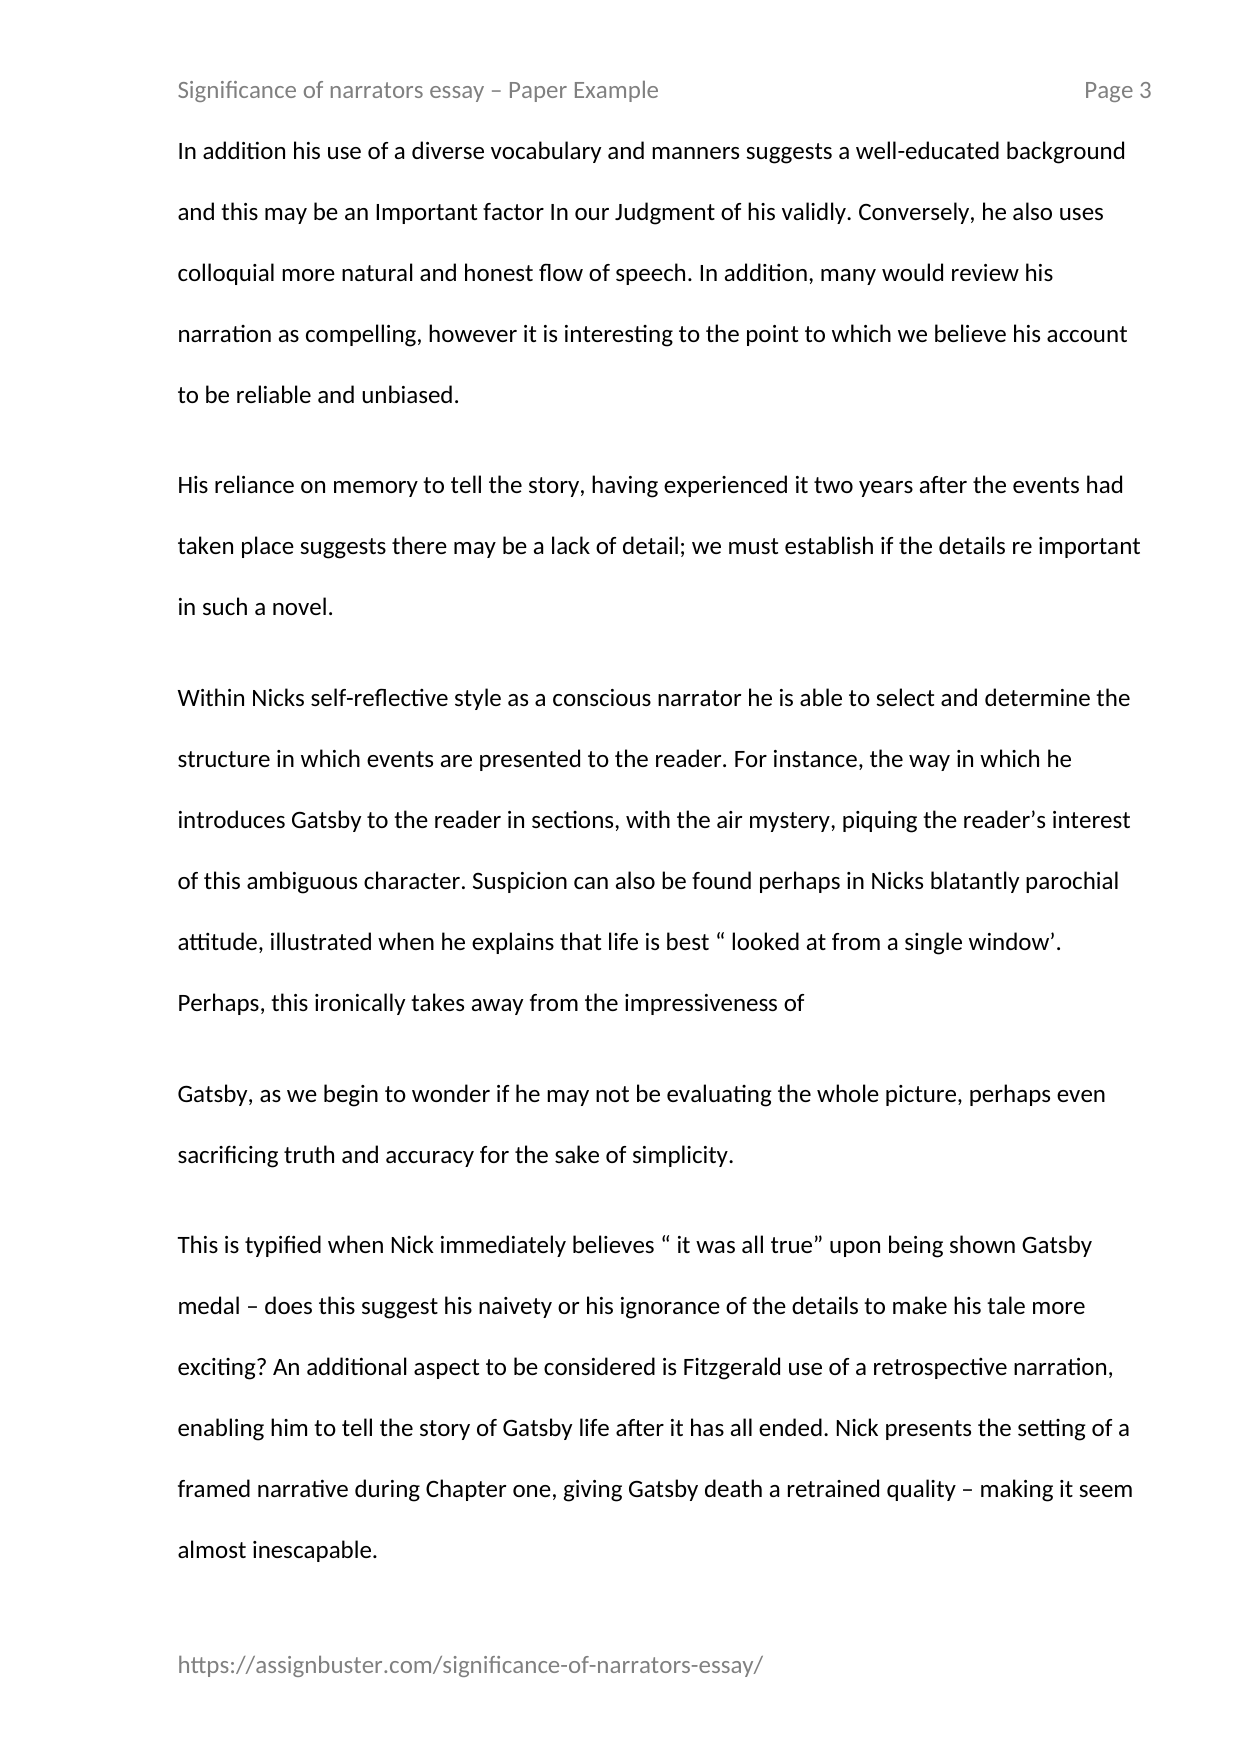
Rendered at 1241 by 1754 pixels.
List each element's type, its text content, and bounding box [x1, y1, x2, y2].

text Gatsby, as we begin to wonder if he may not be evaluating the whole picture, perhaps even sacrificing truth and accuracy for the sake of simplicity. [177, 1078, 1152, 1169]
text Within Nicks self-reflective style as a conscious narrator he is able to select and determine the structure in which events are presented to the reader. For instance, the way in which he introduces Gatsby to the reader in sections, with the air mystery, piquing the reader’s interest of this ambiguous character. Suspicion can also be found perhaps in Nicks blatantly parochial attitude, illustrated when he explains that life is best “ looked at from a single window’. Perhaps, this ironically takes away from the impressiveness of [177, 682, 1152, 1018]
text In addition his use of a diverse vocabulary and manners suggests a well-educated background and this may be an Important factor In our Judgment of his validly. Conversely, he also uses colloquial more natural and honest flow of speech. In addition, many would review his narration as compelling, however it is interesting to the point to which we believe his account to be reliable and unbiased. [177, 135, 1152, 409]
text His reliance on memory to tell the story, having experienced it two years after the events had taken place suggests there may be a lack of detail; we must establish if the details re important in such a novel. [177, 469, 1152, 622]
text This is typified when Nick immediately believes “ it was all true” upon being shown Gatsby medal – does this suggest his naivety or his ignorance of the details to make his tale more exciting? An additional aspect to be considered is Fitzgerald use of a retrospective narration, enabling him to tell the story of Gatsby life after it has all ended. Nick presents the setting of a framed narrative during Chapter one, giving Gatsby death a retrained quality – making it seem almost inescapable. [177, 1229, 1152, 1565]
